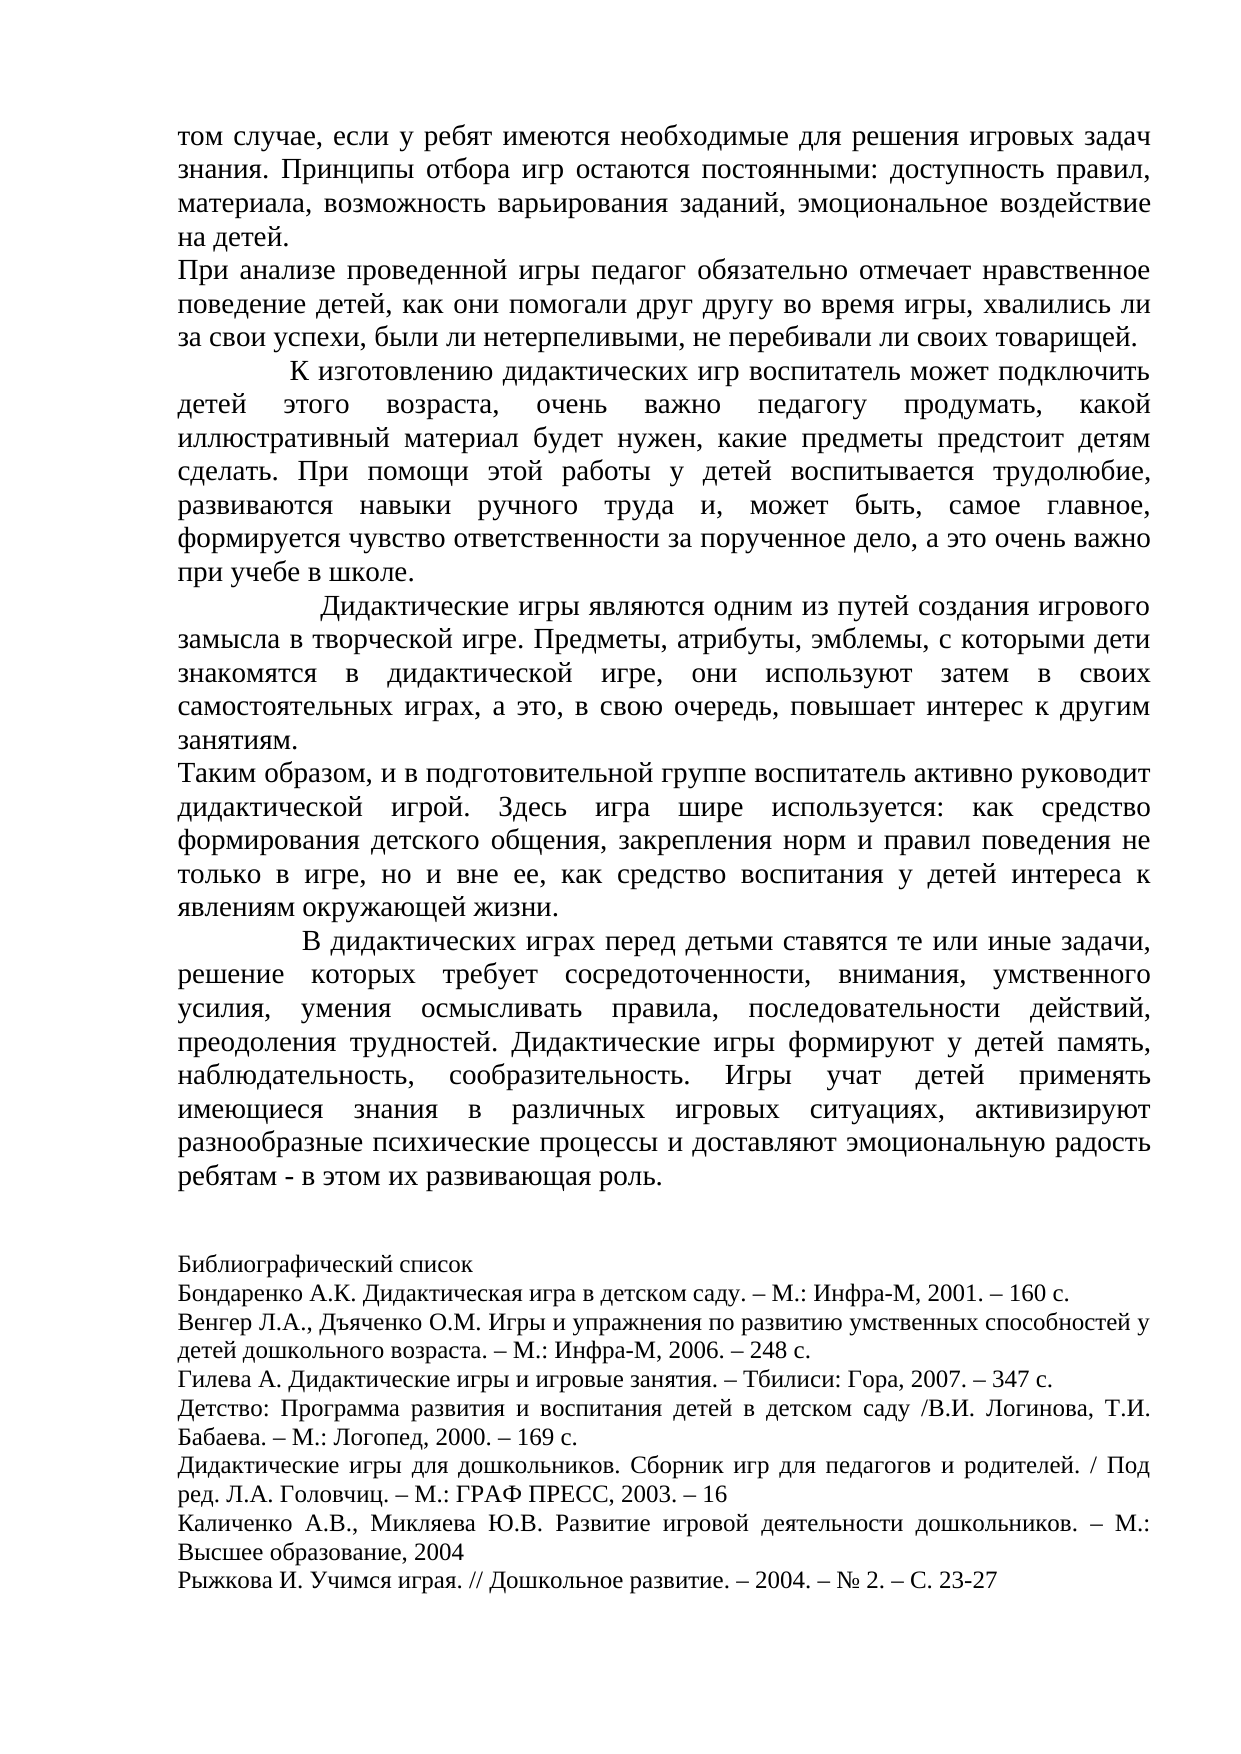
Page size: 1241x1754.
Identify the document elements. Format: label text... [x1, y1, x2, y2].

text В дидактических играх перед детьми ставятся те или иные задачи, решение которых требует сосредоточенности, внимания, умственного усилия, умения осмысливать правила, последовательности действий, преодоления трудностей. Дидактические игры формируют у детей память, наблюдательность, сообразительность. Игры учат детей применять имеющиеся знания в различных игровых ситуациях, активизируют разнообразные психические процессы и доставляют эмоциональную радость ребятам - в этом их развивающая роль. [177, 923, 1152, 1191]
text Библиографический список [177, 1249, 1152, 1278]
text Дидактические игры для дошкольников. Сборник игр для педагогов и родителей. / Под ред. Л.А. Головчиц. – М.: ГРАФ ПРЕСС, 2003. – 16 [177, 1451, 1152, 1508]
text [177, 118, 1152, 252]
text Рыжкова И. Учимся играя. // Дошкольное развитие. – 2004. – № 2. – С. 23-27 [177, 1566, 1152, 1594]
text Детство: Программа развития и воспитания детей в детском саду /В.И. Логинова, Т.И. Бабаева. – М.: Логопед, 2000. – 169 с. [177, 1393, 1152, 1451]
text При анализе проведенной игры педагог обязательно отмечает нравственное поведение детей, как они помогали друг другу во время игры, хвалились ли за свои успехи, были ли нетерпеливыми, не перебивали ли своих товарищей. [177, 252, 1152, 353]
text Таким образом, и в подготовительной группе воспитатель активно руководит дидактической игрой. Здесь игра шире используется: как средство формирования детского общения, закрепления норм и правил поведения не только в игре, но и вне ее, как средство воспитания у детей интереса к явлениям окружающей жизни. [177, 755, 1152, 923]
text Венгер Л.А., Дъяченко О.М. Игры и упражнения по развитию умственных способностей у детей дошкольного возраста. – М.: Инфра-М, 2006. – 248 с. [177, 1307, 1152, 1364]
text Дидактические игры являются одним из путей создания игрового замысла в творческой игре. Предметы, атрибуты, эмблемы, с которыми дети знакомятся в дидактической игре, они используют затем в своих самостоятельных играх, а это, в свою очередь, повышает интерес к другим занятиям. [177, 588, 1152, 755]
text Гилева А. Дидактические игры и игровые занятия. – Тбилиси: Гора, 2007. – 347 с. [177, 1364, 1152, 1393]
text Бондаренко А.К. Дидактическая игра в детском саду. – М.: Инфра-М, 2001. – 160 с. [177, 1278, 1152, 1307]
text Каличенко А.В., Микляева Ю.В. Развитие игровой деятельности дошкольников. – М.: Высшее образование, 2004 [177, 1508, 1152, 1566]
text К изготовлению дидактических игр воспитатель может подключить детей этого возраста, очень важно педагогу продумать, какой иллюстративный материал будет нужен, какие предметы предстоит детям сделать. При помощи этой работы у детей воспитывается трудолюбие, развиваются навыки ручного труда и, может быть, самое главное, формируется чувство ответственности за порученное дело, а это очень важно при учебе в школе. [177, 353, 1152, 588]
